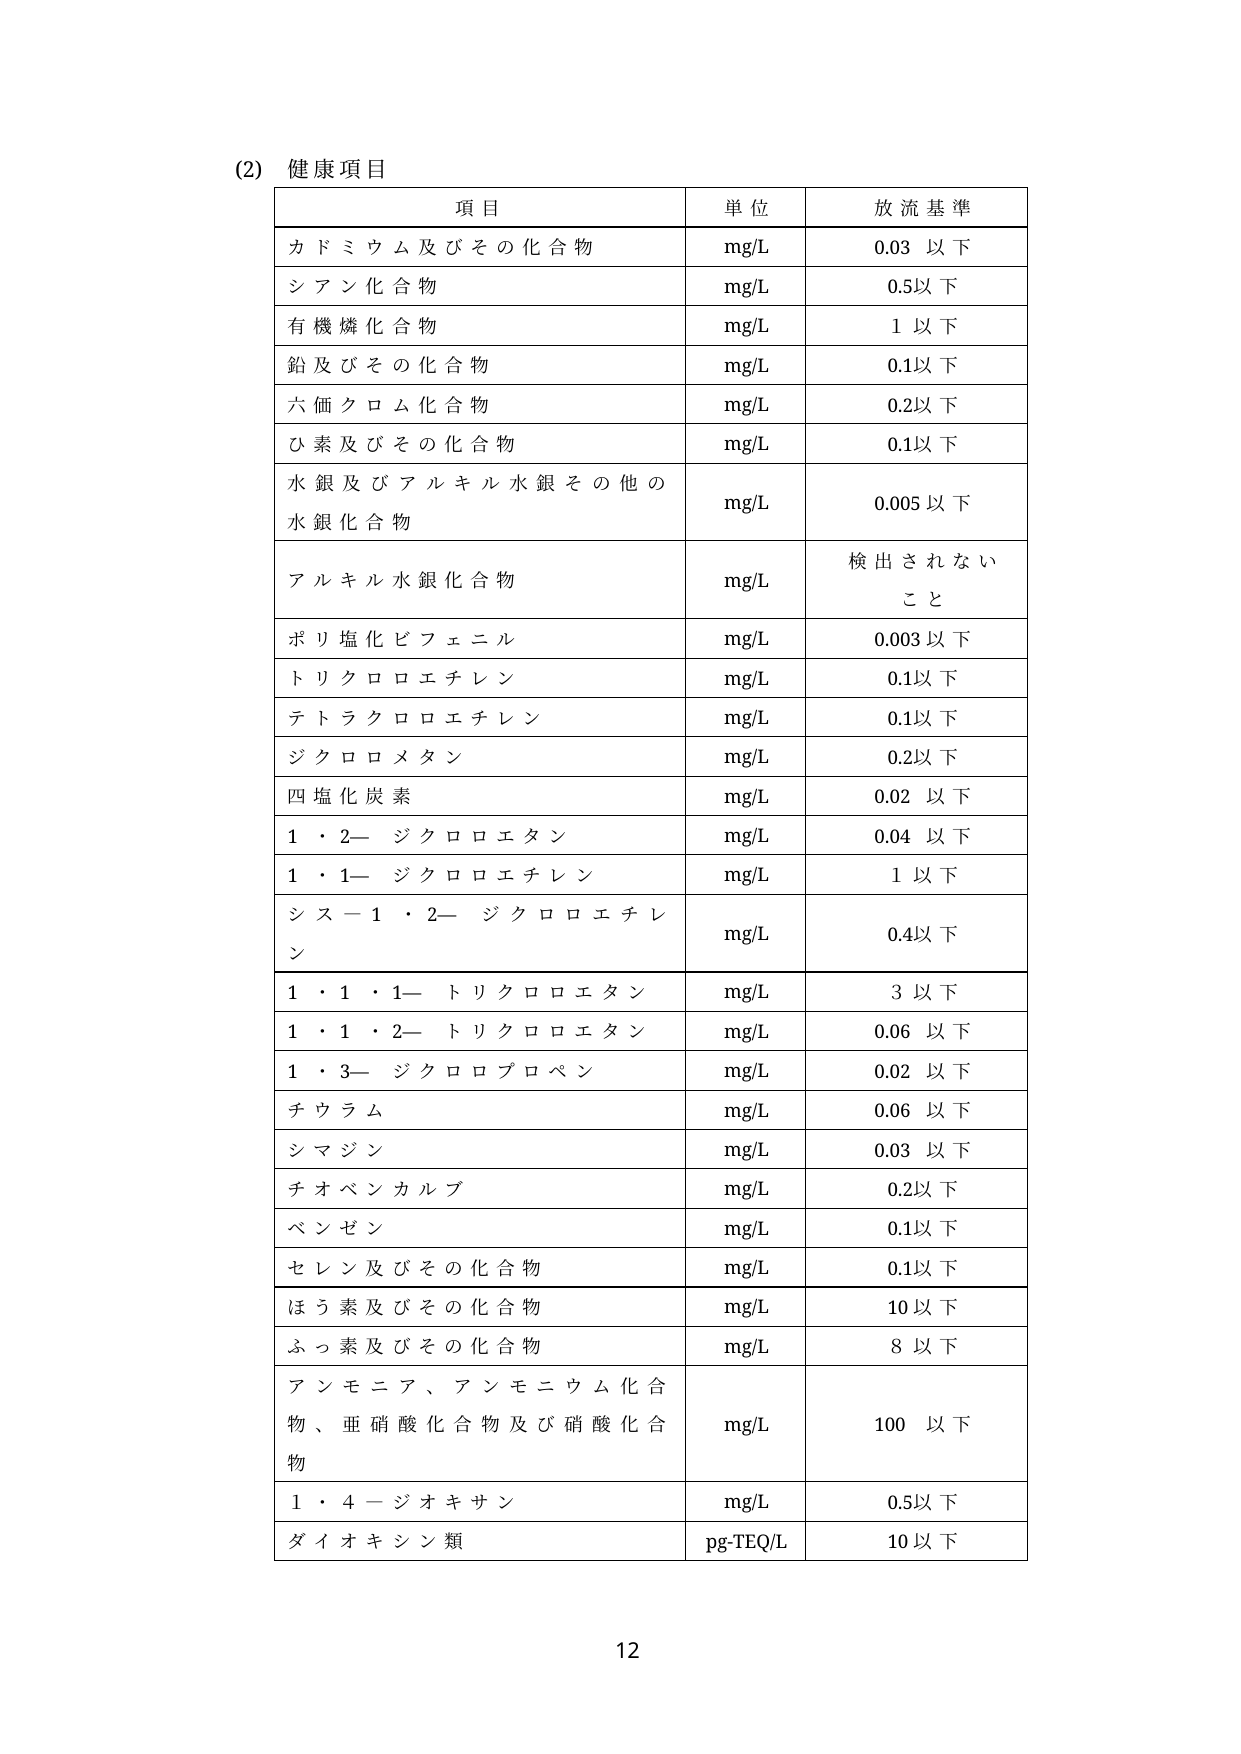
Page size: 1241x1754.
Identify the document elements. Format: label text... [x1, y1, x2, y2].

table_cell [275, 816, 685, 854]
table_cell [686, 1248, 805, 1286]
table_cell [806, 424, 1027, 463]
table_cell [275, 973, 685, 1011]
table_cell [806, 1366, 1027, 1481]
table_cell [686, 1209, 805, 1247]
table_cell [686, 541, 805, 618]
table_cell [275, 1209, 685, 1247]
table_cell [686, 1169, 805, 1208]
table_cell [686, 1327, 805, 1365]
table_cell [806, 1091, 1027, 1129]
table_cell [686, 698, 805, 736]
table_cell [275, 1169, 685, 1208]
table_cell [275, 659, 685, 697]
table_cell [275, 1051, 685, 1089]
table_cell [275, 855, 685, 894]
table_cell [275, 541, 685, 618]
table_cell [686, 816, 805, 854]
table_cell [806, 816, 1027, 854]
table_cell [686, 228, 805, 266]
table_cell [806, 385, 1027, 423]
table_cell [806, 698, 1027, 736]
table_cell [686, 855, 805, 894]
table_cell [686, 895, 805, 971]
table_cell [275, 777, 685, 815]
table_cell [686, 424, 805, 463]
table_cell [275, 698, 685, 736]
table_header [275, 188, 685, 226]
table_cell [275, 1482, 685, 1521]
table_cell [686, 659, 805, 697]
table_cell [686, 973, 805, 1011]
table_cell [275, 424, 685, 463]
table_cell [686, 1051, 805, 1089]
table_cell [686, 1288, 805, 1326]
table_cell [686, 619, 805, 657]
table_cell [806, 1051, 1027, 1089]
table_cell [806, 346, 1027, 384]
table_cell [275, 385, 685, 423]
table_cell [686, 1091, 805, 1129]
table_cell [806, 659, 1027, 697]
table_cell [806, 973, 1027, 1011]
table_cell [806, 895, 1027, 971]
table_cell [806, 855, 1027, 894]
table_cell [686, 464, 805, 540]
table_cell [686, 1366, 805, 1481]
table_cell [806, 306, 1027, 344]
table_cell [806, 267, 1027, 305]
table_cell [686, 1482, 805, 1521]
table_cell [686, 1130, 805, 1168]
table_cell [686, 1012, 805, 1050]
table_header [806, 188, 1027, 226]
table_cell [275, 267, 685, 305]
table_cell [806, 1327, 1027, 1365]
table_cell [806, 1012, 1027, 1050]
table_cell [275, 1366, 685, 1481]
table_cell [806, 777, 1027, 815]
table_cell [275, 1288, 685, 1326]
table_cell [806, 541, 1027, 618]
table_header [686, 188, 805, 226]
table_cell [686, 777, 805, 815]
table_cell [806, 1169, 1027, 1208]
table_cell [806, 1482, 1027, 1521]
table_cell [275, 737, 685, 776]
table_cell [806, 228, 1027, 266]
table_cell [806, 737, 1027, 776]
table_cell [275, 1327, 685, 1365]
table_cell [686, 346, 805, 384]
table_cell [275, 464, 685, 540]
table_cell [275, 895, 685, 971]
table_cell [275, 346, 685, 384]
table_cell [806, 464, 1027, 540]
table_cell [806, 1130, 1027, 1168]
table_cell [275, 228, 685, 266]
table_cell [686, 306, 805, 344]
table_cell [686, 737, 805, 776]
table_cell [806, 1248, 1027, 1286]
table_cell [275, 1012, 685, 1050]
subtitle 健康項目 [216, 149, 1098, 187]
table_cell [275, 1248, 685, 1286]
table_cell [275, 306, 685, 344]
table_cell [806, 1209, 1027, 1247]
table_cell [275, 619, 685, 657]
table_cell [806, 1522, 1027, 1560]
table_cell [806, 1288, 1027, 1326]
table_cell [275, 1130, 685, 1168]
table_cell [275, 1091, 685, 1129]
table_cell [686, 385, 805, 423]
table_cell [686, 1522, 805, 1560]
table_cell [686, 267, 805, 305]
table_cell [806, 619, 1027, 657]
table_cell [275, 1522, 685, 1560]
